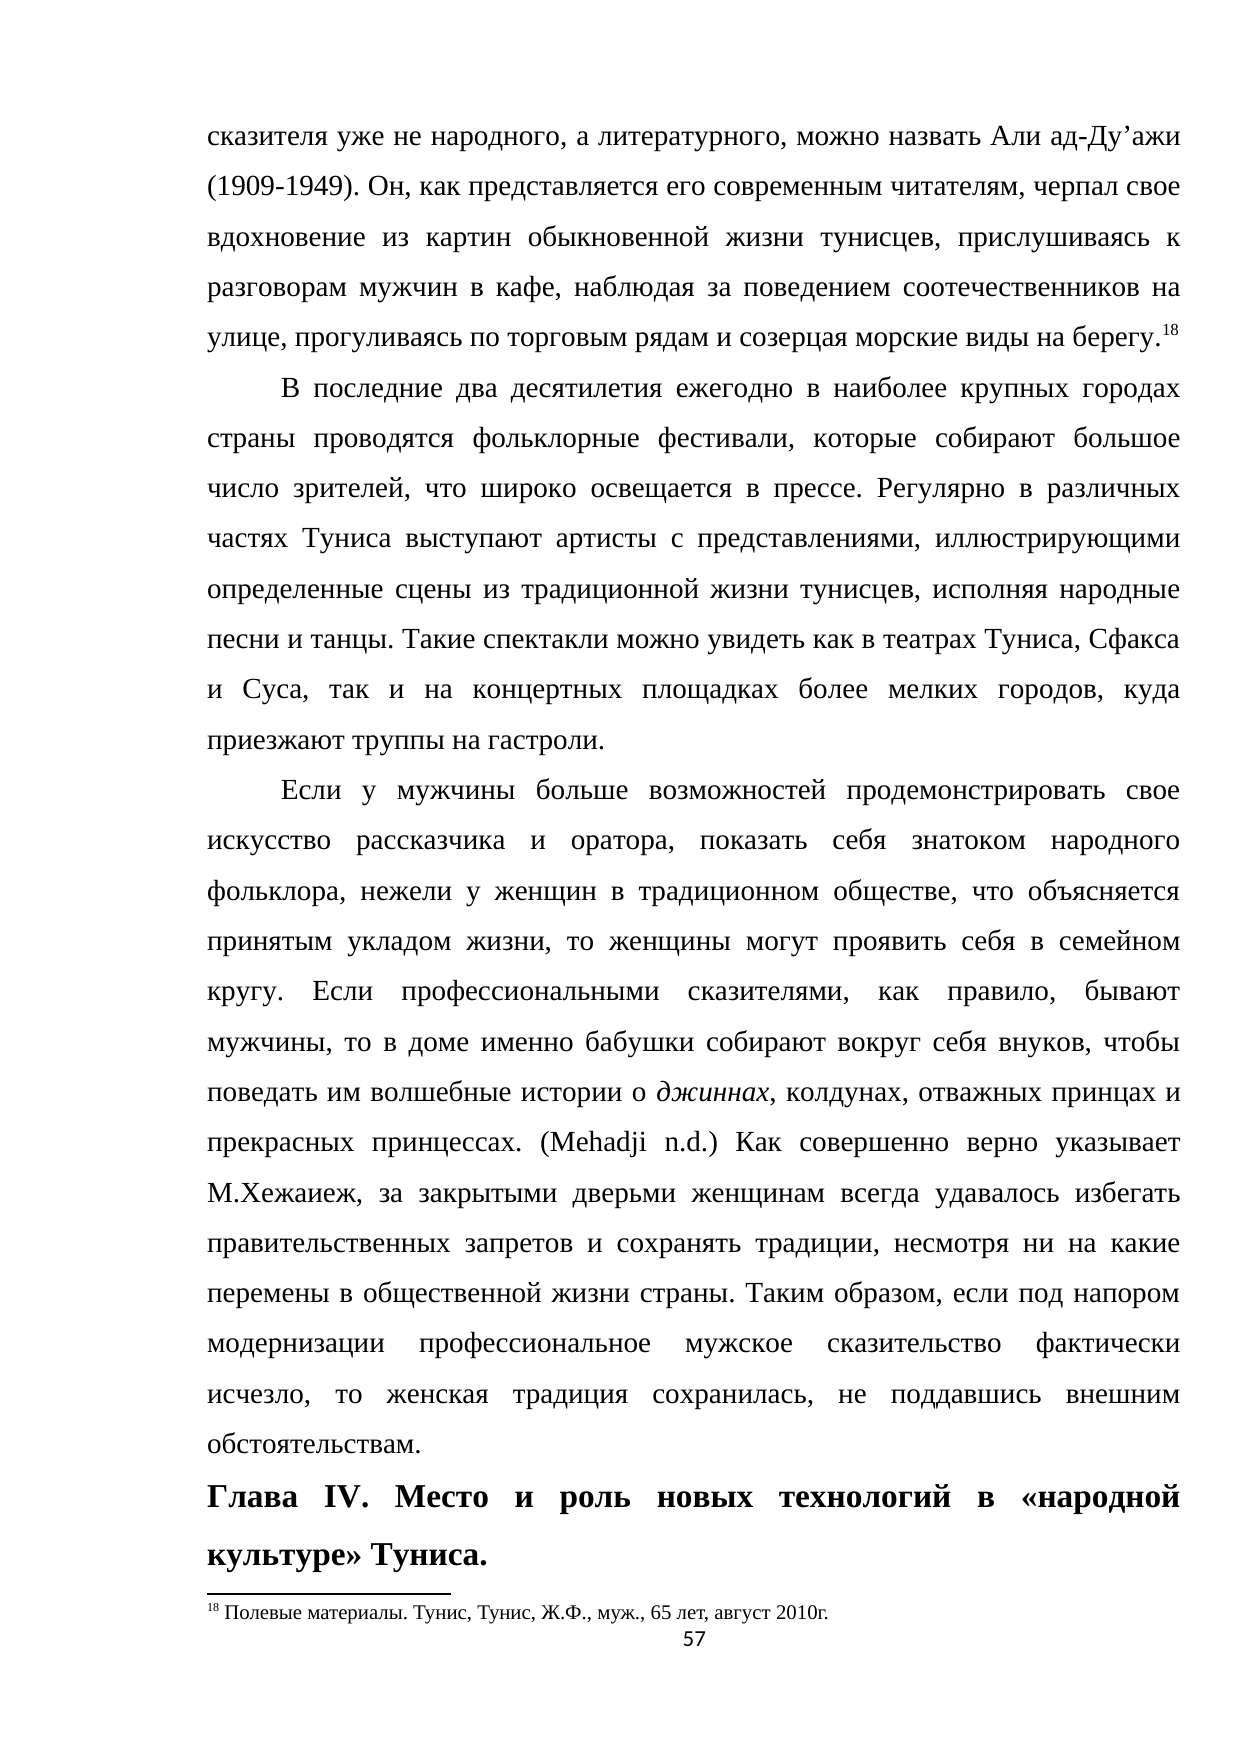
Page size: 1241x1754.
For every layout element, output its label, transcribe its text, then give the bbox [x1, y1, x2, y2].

text Если у мужчины больше возможностей продемонстрировать свое искусство рассказчика и оратора, показать себя знатоком народного фольклора, нежели у женщин в традиционном обществе, что объясняется принятым укладом жизни, то женщины могут проявить себя в семейном кругу. Если профессиональными сказителями, как правило, бывают мужчины, то в доме именно бабушки собирают вокруг себя внуков, чтобы поведать им волшебные истории о джиннах, колдунах, отважных принцах и прекрасных принцессах. Как совершенно верно указывает М.Хежаиеж, за закрытыми дверьми женщинам всегда удавалось избегать правительственных запретов и сохранять традиции, несмотря ни на какие перемены в общественной жизни страны. Таким образом, если под напором модернизации профессиональное мужское сказительство фактически исчезло, то женская традиция сохранилась, не поддавшись внешним обстоятельствам. [207, 772, 1181, 1460]
list В последние два десятилетия ежегодно в наиболее крупных городах страны проводятся фольклорные фестивали, которые собирают большое число зрителей, что широко освещается в прессе. Регулярно в различных частях Туниса выступают артисты с представлениями, иллюстрирующими определенные сцены из традиционной жизни тунисцев, исполняя народные песни и танцы. Такие спектакли можно увидеть как в театрах Туниса, Сфакса и Суса, так и на концертных площадках более мелких городов, куда приезжают труппы на гастроли. [207, 370, 1181, 755]
text Глава IV. Место и роль новых технологий в «народной культуре» Туниса. [207, 1477, 1181, 1572]
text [207, 118, 1181, 353]
